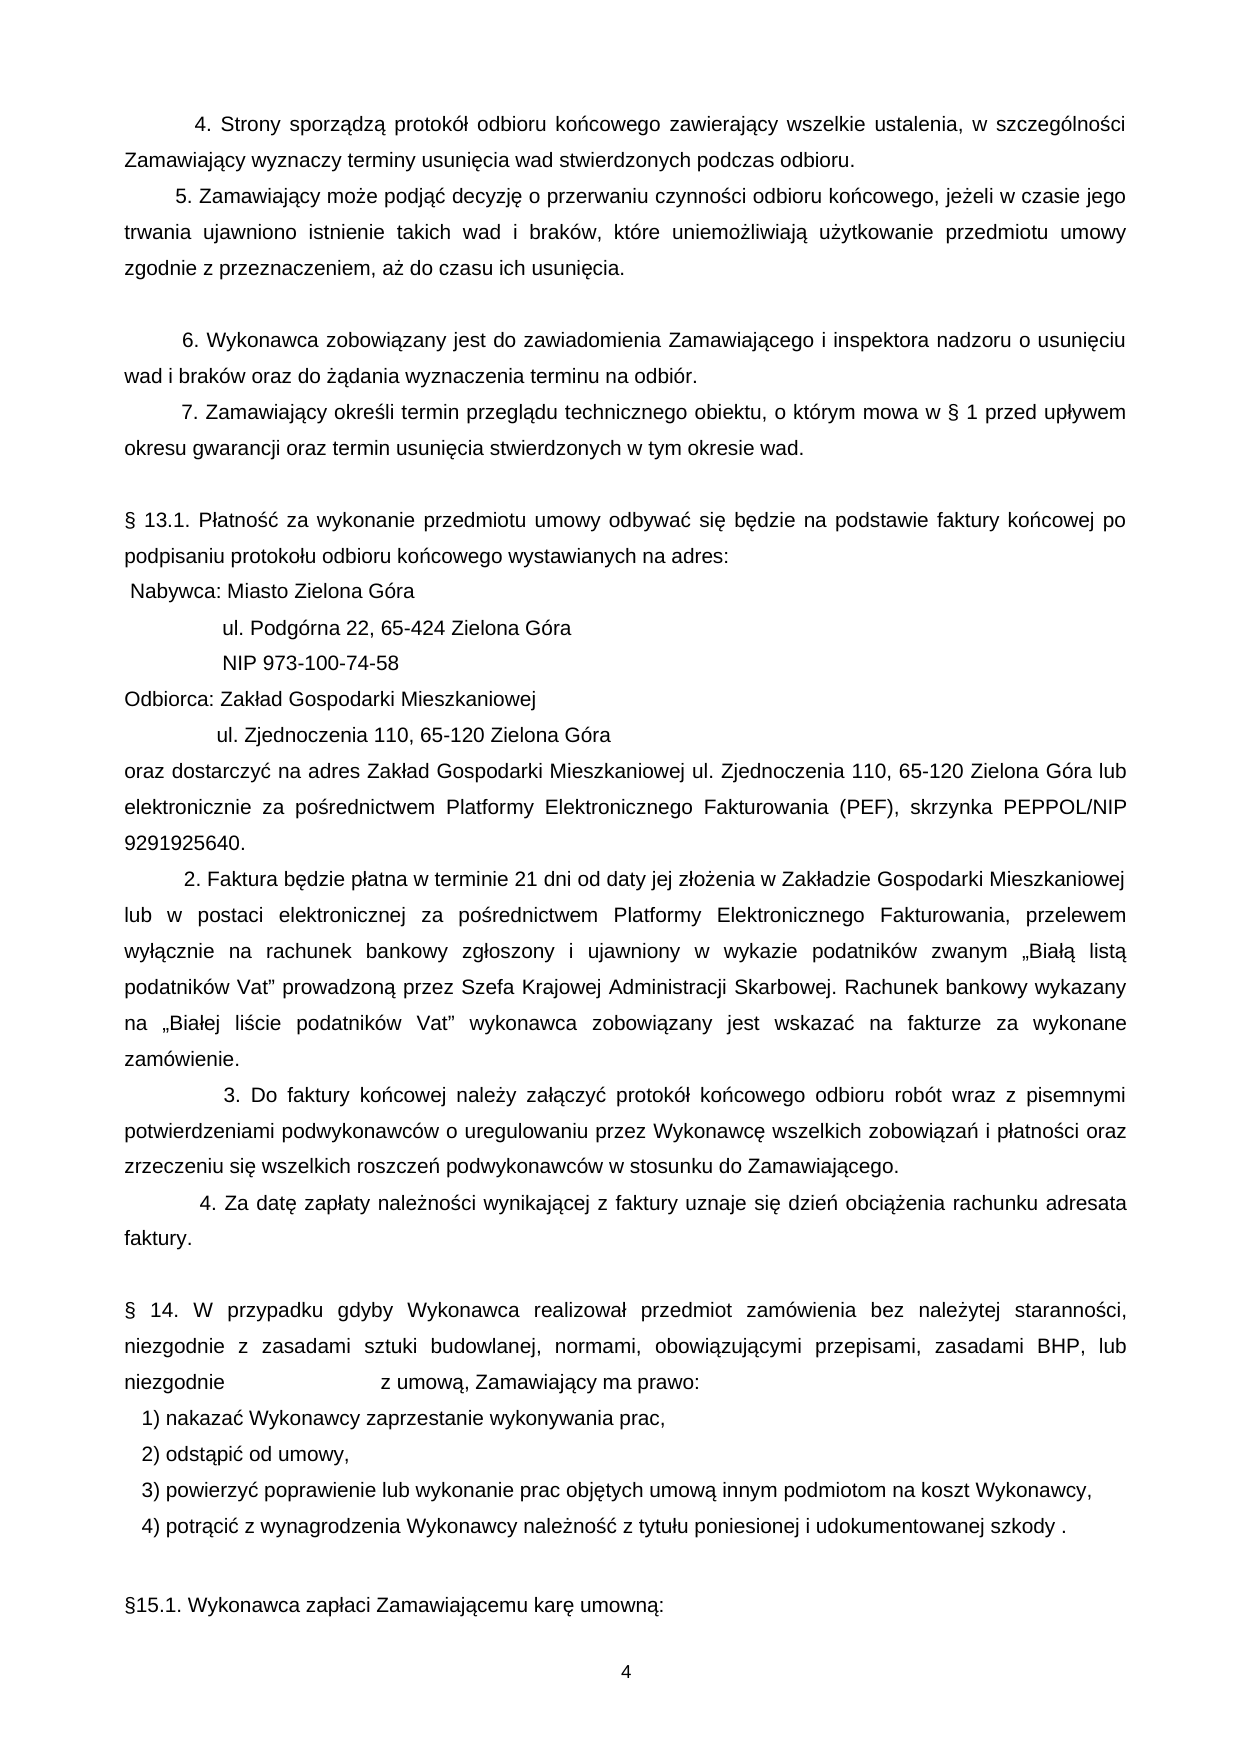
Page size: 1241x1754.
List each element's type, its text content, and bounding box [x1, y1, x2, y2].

text § 13.1. Płatność za wykonanie przedmiotu umowy odbywać się będzie na podstawie faktury końcowej po podpisaniu protokołu odbioru końcowego wystawianych na adres: [124, 507, 1128, 567]
text ul. Zjednoczenia 110, 65-120 Zielona Góra [124, 723, 1128, 747]
text 7. Zamawiający określi termin przeglądu technicznego obiektu, o którym mowa w § 1 przed upływem okresu gwarancji oraz termin usunięcia stwierdzonych w tym okresie wad. [124, 400, 1128, 459]
text 1) nakazać Wykonawcy zaprzestanie wykonywania prac, [124, 1406, 1128, 1430]
text § 14. W przypadku gdyby Wykonawca realizował przedmiot zamówienia bez należytej staranności, niezgodnie z zasadami sztuki budowlanej, normami, obowiązującymi przepisami, zasadami BHP, lub niezgodnie z umową, Zamawiający ma prawo: [124, 1298, 1128, 1394]
text ul. Podgórna 22, 65-424 Zielona Góra [124, 615, 1128, 639]
text NIP 973-100-74-58 [124, 651, 1128, 675]
text §15.1. Wykonawca zapłaci Zamawiającemu karę umowną: [124, 1593, 1128, 1617]
text 2. Faktura będzie płatna w terminie 21 dni od daty jej złożenia w Zakładzie Gospodarki Mieszkaniowej lub w postaci elektronicznej za pośrednictwem Platformy Elektronicznego Fakturowania, przelewem wyłącznie na rachunek bankowy zgłoszony i ujawniony w wykazie podatników zwanym „Białą listą podatników Vat” prowadzoną przez Szefa Krajowej Administracji Skarbowej. Rachunek bankowy wykazany na „Białej liście podatników Vat” wykonawca zobowiązany jest wskazać na fakturze za wykonane zamówienie. [124, 867, 1128, 1071]
text Odbiorca: Zakład Gospodarki Mieszkaniowej [124, 687, 1128, 711]
text Nabywca: Miasto Zielona Góra [124, 579, 1128, 603]
text 2) odstąpić od umowy, [124, 1442, 1128, 1466]
text 4. Za datę zapłaty należności wynikającej z faktury uznaje się dzień obciążenia rachunku adresata faktury. [124, 1190, 1128, 1250]
text oraz dostarczyć na adres Zakład Gospodarki Mieszkaniowej ul. Zjednoczenia 110, 65-120 Zielona Góra lub elektronicznie za pośrednictwem Platformy Elektronicznego Fakturowania (PEF), skrzynka PEPPOL/NIP 9291925640. [124, 759, 1128, 855]
text 5. Zamawiający może podjąć decyzję o przerwaniu czynności odbioru końcowego, jeżeli w czasie jego trwania ujawniono istnienie takich wad i braków, które uniemożliwiają użytkowanie przedmiotu umowy zgodnie z przeznaczeniem, aż do czasu ich usunięcia. [124, 184, 1128, 280]
text 4) potrącić z wynagrodzenia Wykonawcy należność z tytułu poniesionej i udokumentowanej szkody . [124, 1514, 1128, 1538]
text 6. Wykonawca zobowiązany jest do zawiadomienia Zamawiającego i inspektora nadzoru o usunięciu wad i braków oraz do żądania wyznaczenia terminu na odbiór. [124, 328, 1128, 388]
text 3) powierzyć poprawienie lub wykonanie prac objętych umową innym podmiotom na koszt Wykonawcy, [124, 1478, 1128, 1502]
text 4. Strony sporządzą protokół odbioru końcowego zawierający wszelkie ustalenia, w szczególności Zamawiający wyznaczy terminy usunięcia wad stwierdzonych podczas odbioru. [124, 112, 1128, 172]
text 3. Do faktury końcowej należy załączyć protokół końcowego odbioru robót wraz z pisemnymi potwierdzeniami podwykonawców o uregulowaniu przez Wykonawcę wszelkich zobowiązań i płatności oraz zrzeczeniu się wszelkich roszczeń podwykonawców w stosunku do Zamawiającego. [124, 1082, 1128, 1178]
